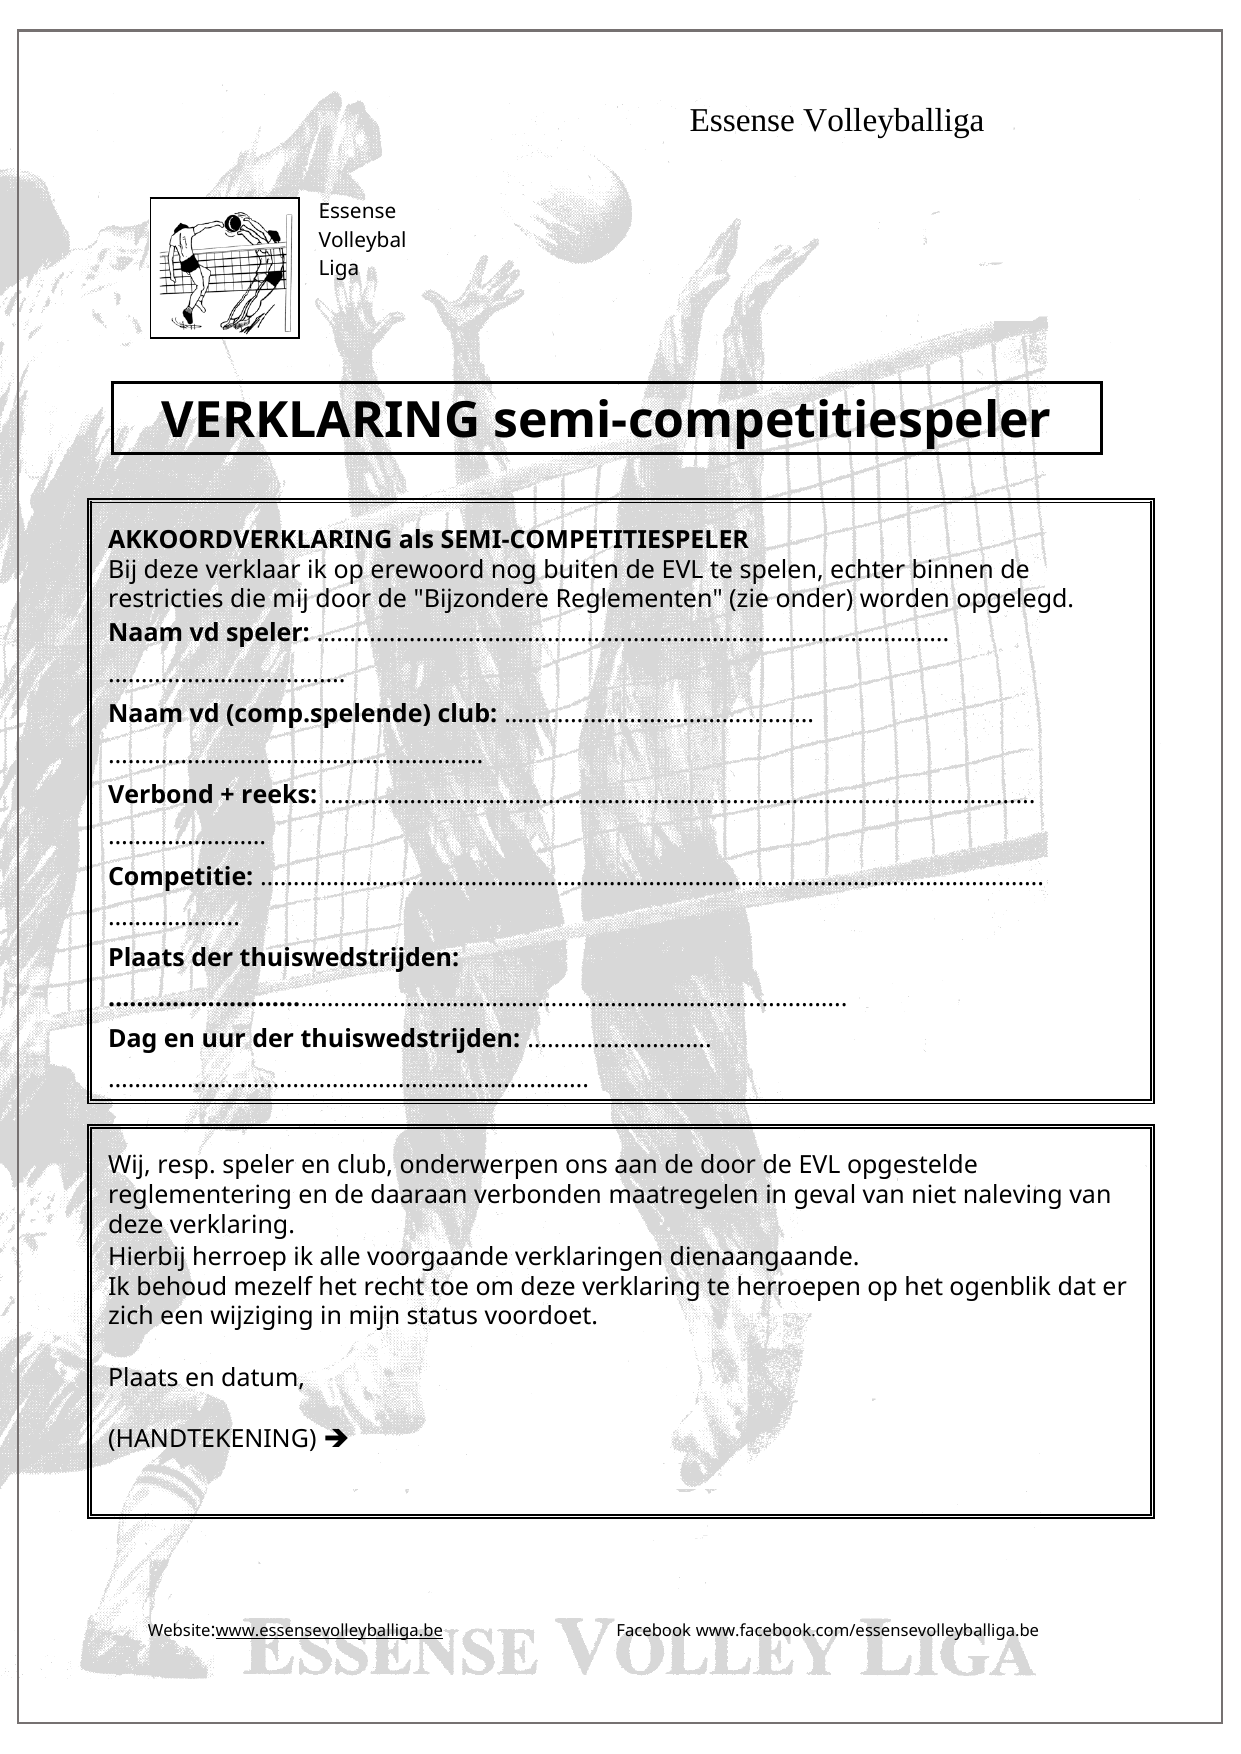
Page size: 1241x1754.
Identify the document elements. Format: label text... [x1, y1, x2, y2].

text Essense [148, 196, 1093, 339]
picture [151, 199, 298, 337]
table_header AKKOORDVERKLARING als SEMI-COMPETITIESPELER Bij deze verklaar ik op erewoord nog buiten de EVL te spelen, echter binnen de restricties die mij door de "Bijzondere Reglementen" (zie onder) worden opgelegd. Naam vd speler: …………………………………………….…………………….……………….………………………..……. Naam vd (comp.spelende) club: ………………………………………..………………………………………………… Verbond + reeks: …………………………………………………….……………….……………………….…………………… Competitie: ……………………………………………………………………….……………………………….……………….. Plaats der thuiswedstrijden: ……………………………………………………………………………………………….. Dag en uur der thuiswedstrijden: ……………………….………………………………………………………………. [92, 503, 1150, 1099]
text Liga [300, 253, 1093, 282]
table_header VERKLARING semi-competitiespeler [114, 384, 1100, 452]
table_header Wij, resp. speler en club, onderwerpen ons aan de door de EVL opgestelde reglementering en de daaraan verbonden maatregelen in geval van niet naleving van deze verklaring. Hierbij herroep ik alle voorgaande verklaringen dienaangaande. Ik behoud mezelf het recht toe om deze verklaring te herroepen op het ogenblik dat er zich een wijziging in mijn status voordoet. Plaats en datum, (HANDTEKENING) [92, 1129, 1150, 1514]
text Volleybal [300, 225, 1093, 253]
